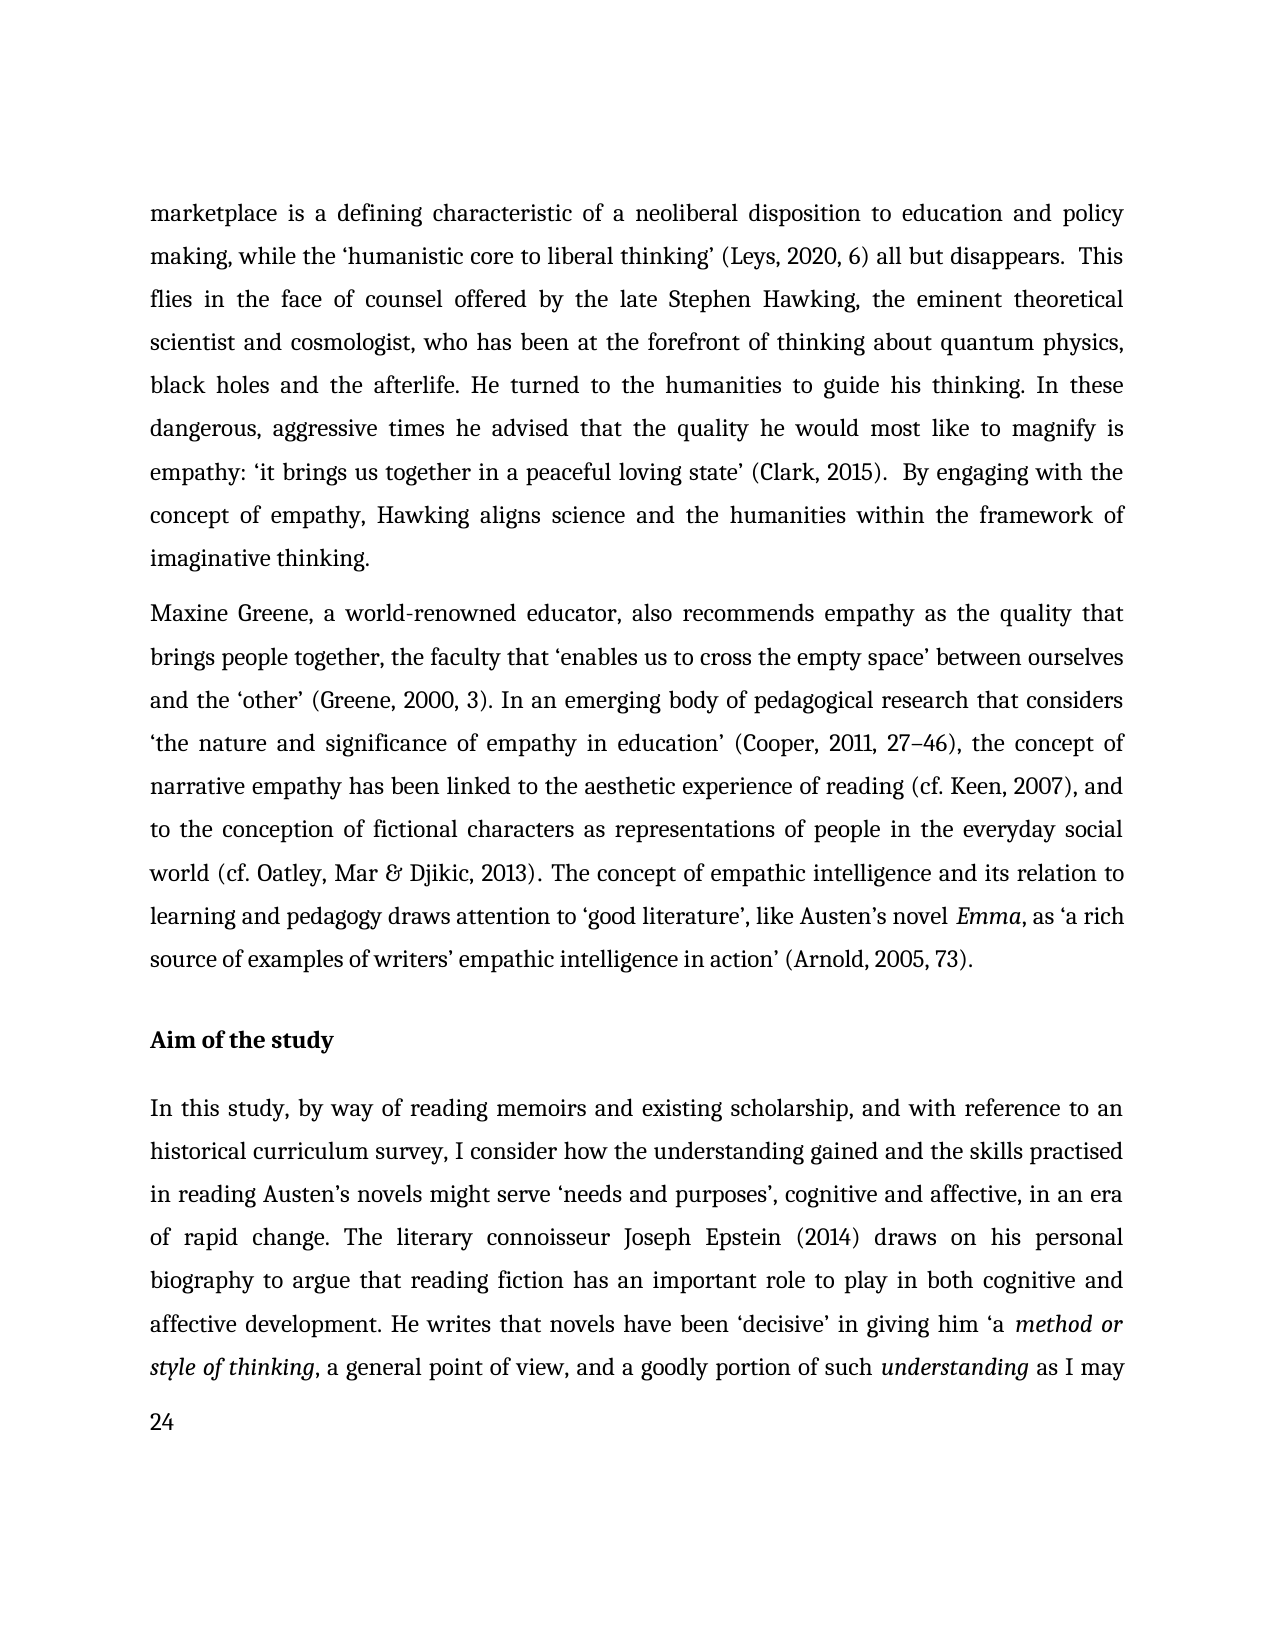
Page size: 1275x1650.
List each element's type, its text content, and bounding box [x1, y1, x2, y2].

text Maxine Greene, a world-renowned educator, also recommends empathy as the quality that brings people together, the faculty that ‘enables us to cross the empty space’ between ourselves and the ‘other’ (Greene, 2000, 3). In an emerging body of pedagogical research that considers ‘the nature and significance of empathy in education’ (Cooper, 2011, 27–46), the concept of narrative empathy has been linked to the aesthetic experience of reading (cf. Keen, 2007), and to the conception of fictional characters as representations of people in the everyday social world (cf. Oatley, Mar & Djikic, 2013). The concept of empathic intelligence and its relation to learning and pedagogy draws attention to ‘good literature’, like Austen’s novel Emma, as ‘a rich source of examples of writers’ empathic intelligence in action’ (Arnold, 2005, 73). [150, 599, 1125, 974]
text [150, 1094, 1125, 1381]
subtitle Aim of the study [150, 1026, 1125, 1054]
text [150, 199, 1125, 572]
